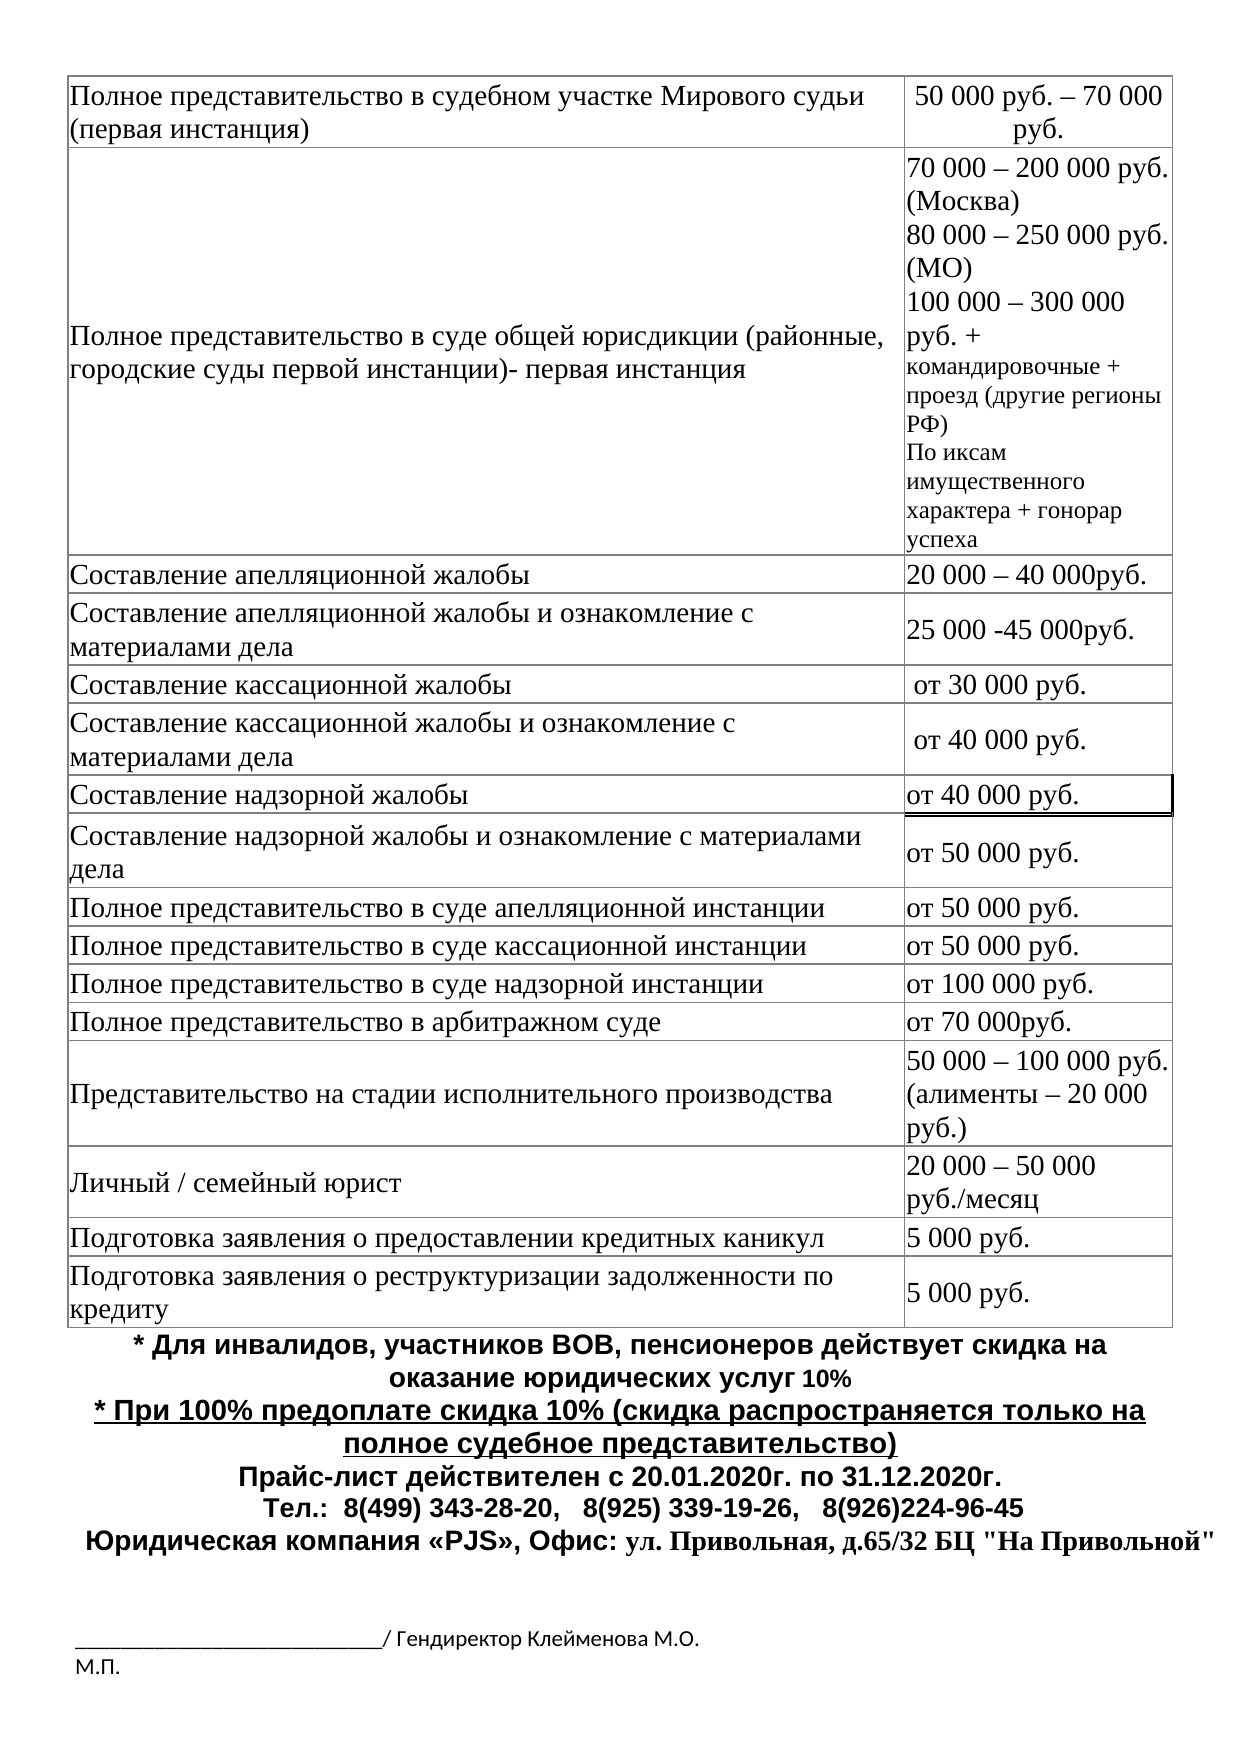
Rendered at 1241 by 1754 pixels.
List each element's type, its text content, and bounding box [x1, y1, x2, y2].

table_cell Полное представительство в судебном участке Мирового судьи (первая инстанция) [69, 77, 904, 147]
table_cell от 50 000 руб. [905, 927, 1172, 963]
table_cell Составление кассационной жалобы [69, 666, 904, 702]
text Тел.: 8(499) 343-28-20, 8(925) 339-19-26, 8(926)224-96-45 [75, 1492, 1227, 1524]
table_cell от 100 000 руб. [905, 965, 1172, 1001]
table_cell Полное представительство в суде кассационной инстанции [69, 927, 904, 963]
table_cell от 50 000 руб. [905, 888, 1172, 925]
table_cell 25 000 -45 000руб. [905, 594, 1172, 664]
table_cell Личный / семейный юрист [69, 1147, 904, 1217]
table_cell Составление кассационной жалобы и ознакомление с материалами дела [69, 704, 904, 774]
table_cell Полное представительство в суде апелляционной инстанции [69, 888, 904, 925]
table_cell 20 000 – 40 000руб. [905, 556, 1172, 592]
table_cell 5 000 руб. [905, 1257, 1172, 1327]
table_cell Составление надзорной жалобы [69, 776, 904, 812]
table_cell от 50 000 руб. [905, 817, 1172, 887]
table_cell Составление надзорной жалобы и ознакомление с материалами дела [69, 814, 904, 887]
table_cell Подготовка заявления о предоставлении кредитных каникул [69, 1218, 904, 1255]
table_cell Полное представительство в арбитражном суде [69, 1003, 904, 1039]
text * При 100% предоплате скидка 10% (скидка распространяется только на полное судебное представительство) [75, 1393, 1165, 1460]
table_cell от 40 000 руб. [905, 704, 1172, 774]
table_cell от 40 000 руб. [905, 776, 1171, 812]
table_cell Подготовка заявления о реструктуризации задолженности по кредиту [69, 1257, 904, 1327]
table_cell 20 000 – 50 000 руб./месяц [905, 1147, 1172, 1217]
table_cell Представительство на стадии исполнительного производства [69, 1041, 904, 1145]
table_cell 50 000 руб. – 70 000 руб. [905, 77, 1172, 147]
text Юридическая компания «PJS», Офис: ул. Привольная, д.65/32 БЦ "На Привольной" [75, 1524, 1227, 1556]
table_cell Полное представительство в суде надзорной инстанции [69, 965, 904, 1001]
table_cell Составление апелляционной жалобы [69, 556, 904, 592]
table_cell 70 000 – 200 000 руб. (Москва) 80 000 – 250 000 руб. (МО) 100 000 – 300 000 руб. + командировочные + проезд (другие регионы РФ) По иксам имущественного характера + гонорар успеха [905, 148, 1172, 554]
table_cell Полное представительство в суде общей юрисдикции (районные, городские суды первой инстанции)- первая инстанция [69, 148, 904, 554]
table_cell 5 000 руб. [905, 1218, 1172, 1255]
table_cell от 30 000 руб. [905, 666, 1172, 702]
text * Для инвалидов, участников ВОВ, пенсионеров действует скидка на оказание юридических услуг 10% [75, 1328, 1165, 1393]
table_cell от 70 000руб. [905, 1003, 1172, 1039]
table_cell Составление апелляционной жалобы и ознакомление с материалами дела [69, 594, 904, 664]
text Прайс-лист действителен с 20.01.2020г. по 31.12.2020г. [75, 1460, 1165, 1492]
table_cell 50 000 – 100 000 руб. (алименты – 20 000 руб.) [905, 1041, 1172, 1145]
